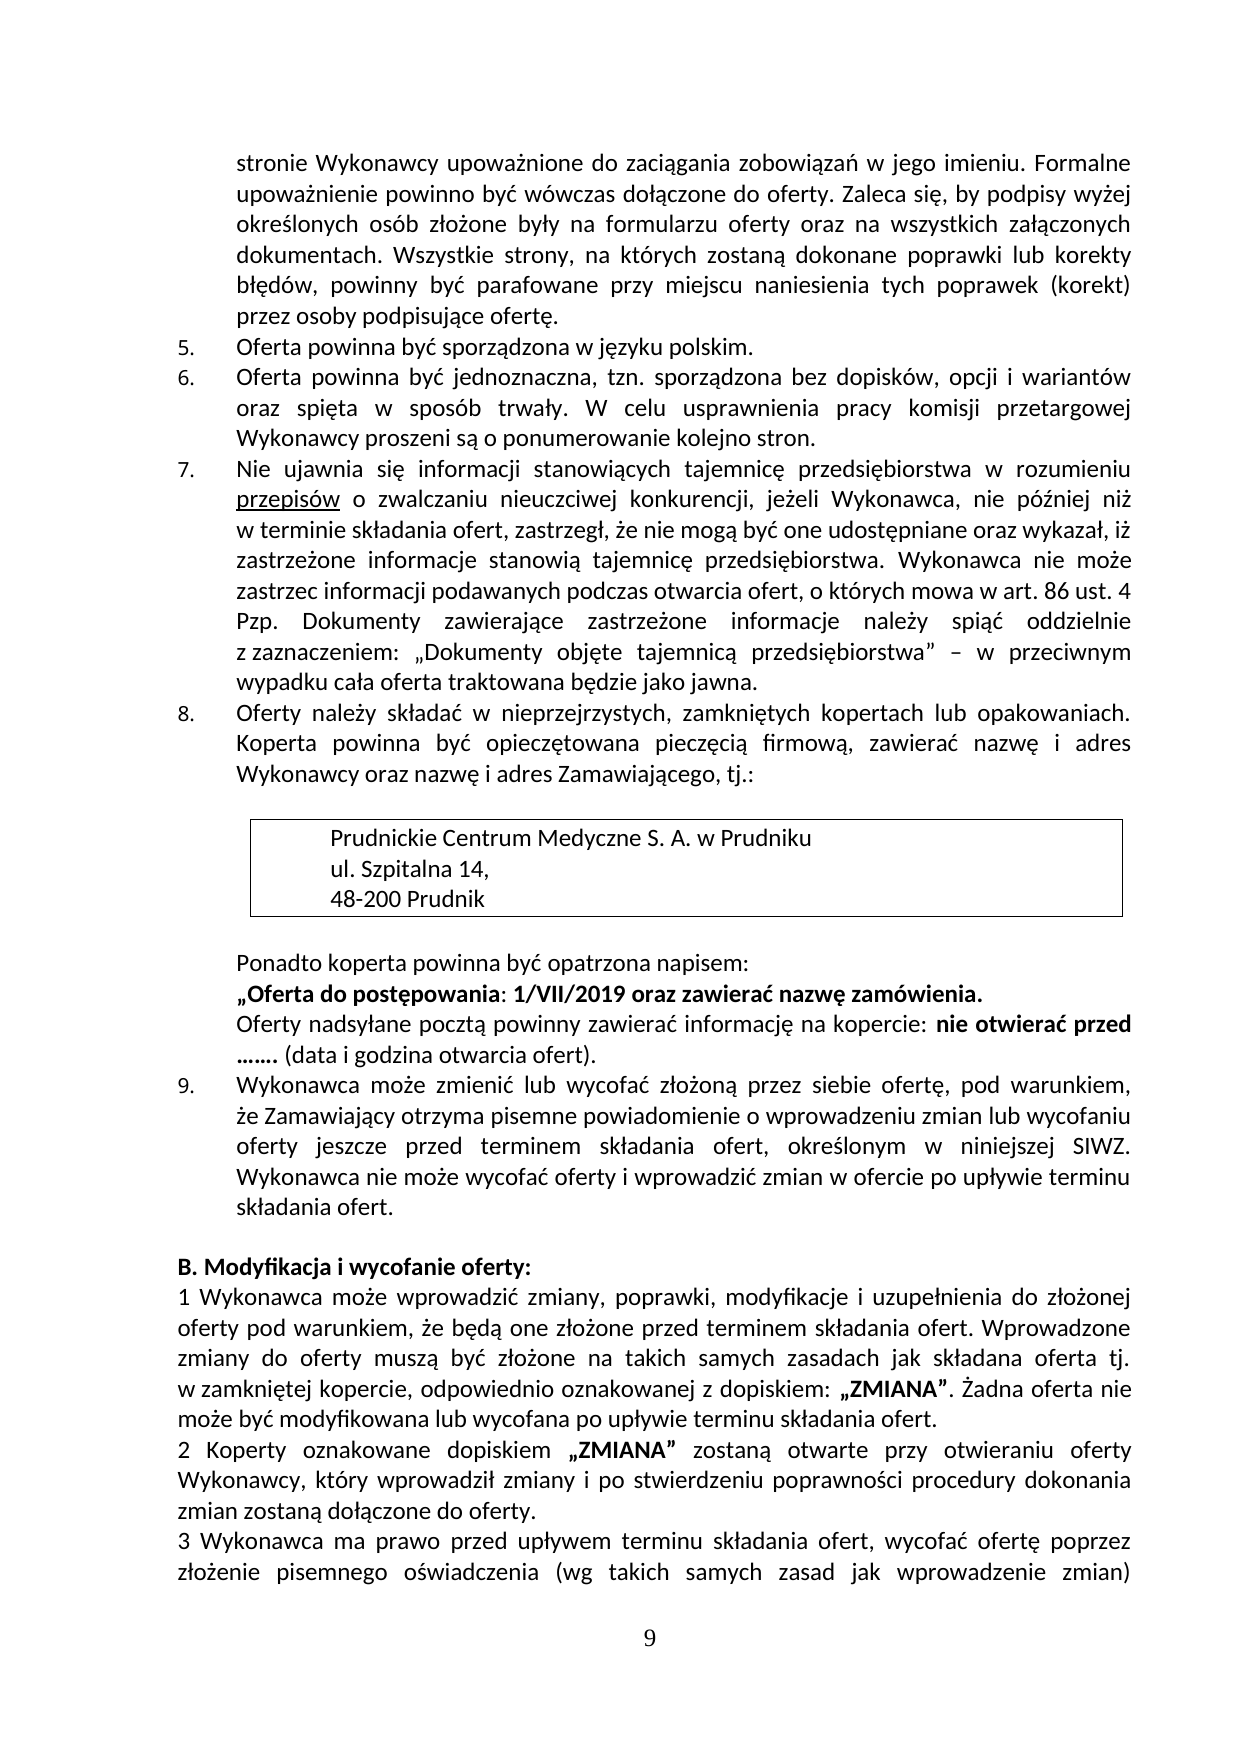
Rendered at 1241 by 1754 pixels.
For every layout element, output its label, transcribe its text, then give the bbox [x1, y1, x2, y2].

text B. Modyfikacja i wycofanie oferty: [177, 1251, 1132, 1281]
list Oferta powinna być jednoznaczna, tzn. sporządzona bez dopisków, opcji i wariantów oraz spięta w sposób trwały. W celu usprawnienia pracy komisji przetargowej Wykonawcy proszeni są o ponumerowanie kolejno stron. [177, 361, 1132, 453]
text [177, 1526, 1132, 1587]
list Ponadto koperta powinna być opatrzona napisem: [236, 947, 1132, 978]
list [177, 148, 1132, 331]
list Nie ujawnia się informacji stanowiących tajemnicę przedsiębiorstwa w rozumieniu przepisów o zwalczaniu nieuczciwej konkurencji, jeżeli Wykonawca, nie później niż w terminie składania ofert, zastrzegł, że nie mogą być one udostępniane oraz wykazał, iż zastrzeżone informacje stanowią tajemnicę przedsiębiorstwa. Wykonawca nie może zastrzec informacji podawanych podczas otwarcia ofert, o których mowa w art. 86 ust. 4 Pzp. Dokumenty zawierające zastrzeżone informacje należy spiąć oddzielnie z zaznaczeniem: „Dokumenty objęte tajemnicą przedsiębiorstwa” – w przeciwnym wypadku cała oferta traktowana będzie jako jawna. [177, 453, 1132, 697]
text 1 Wykonawca może wprowadzić zmiany, poprawki, modyfikacje i uzupełnienia do złożonej oferty pod warunkiem, że będą one złożone przed terminem składania ofert. Wprowadzone zmiany do oferty muszą być złożone na takich samych zasadach jak składana oferta tj. w zamkniętej kopercie, odpowiednio oznakowanej z dopiskiem: „ZMIANA”. Żadna oferta nie może być modyfikowana lub wycofana po upływie terminu składania ofert. [177, 1281, 1132, 1434]
text 48-200 Prudnik [251, 880, 1122, 916]
list „Oferta do postępowania: 1/VII/2019 oraz zawierać nazwę zamówienia. [236, 978, 1132, 1008]
text Prudnickie Centrum Medyczne S. A. w Prudniku [251, 820, 1122, 849]
list Wykonawca może zmienić lub wycofać złożoną przez siebie ofertę, pod warunkiem, że Zamawiający otrzyma pisemne powiadomienie o wprowadzeniu zmian lub wycofaniu oferty jeszcze przed terminem składania ofert, określonym w niniejszej SIWZ. Wykonawca nie może wycofać oferty i wprowadzić zmian w ofercie po upływie terminu składania ofert. [177, 1069, 1132, 1222]
text ul. Szpitalna 14, [251, 849, 1122, 880]
text Oferty nadsyłane pocztą powinny zawierać informację na kopercie: nie otwierać przed ……. (data i godzina otwarcia ofert). [236, 1008, 1132, 1069]
text 2 Koperty oznakowane dopiskiem „ZMIANA” zostaną otwarte przy otwieraniu oferty Wykonawcy, który wprowadził zmiany i po stwierdzeniu poprawności procedury dokonania zmian zostaną dołączone do oferty. [177, 1434, 1132, 1526]
list Oferty należy składać w nieprzejrzystych, zamkniętych kopertach lub opakowaniach. Koperta powinna być opieczętowana pieczęcią firmową, zawierać nazwę i adres Wykonawcy oraz nazwę i adres Zamawiającego, tj.: [177, 697, 1132, 788]
list Oferta powinna być sporządzona w języku polskim. [177, 331, 1132, 361]
